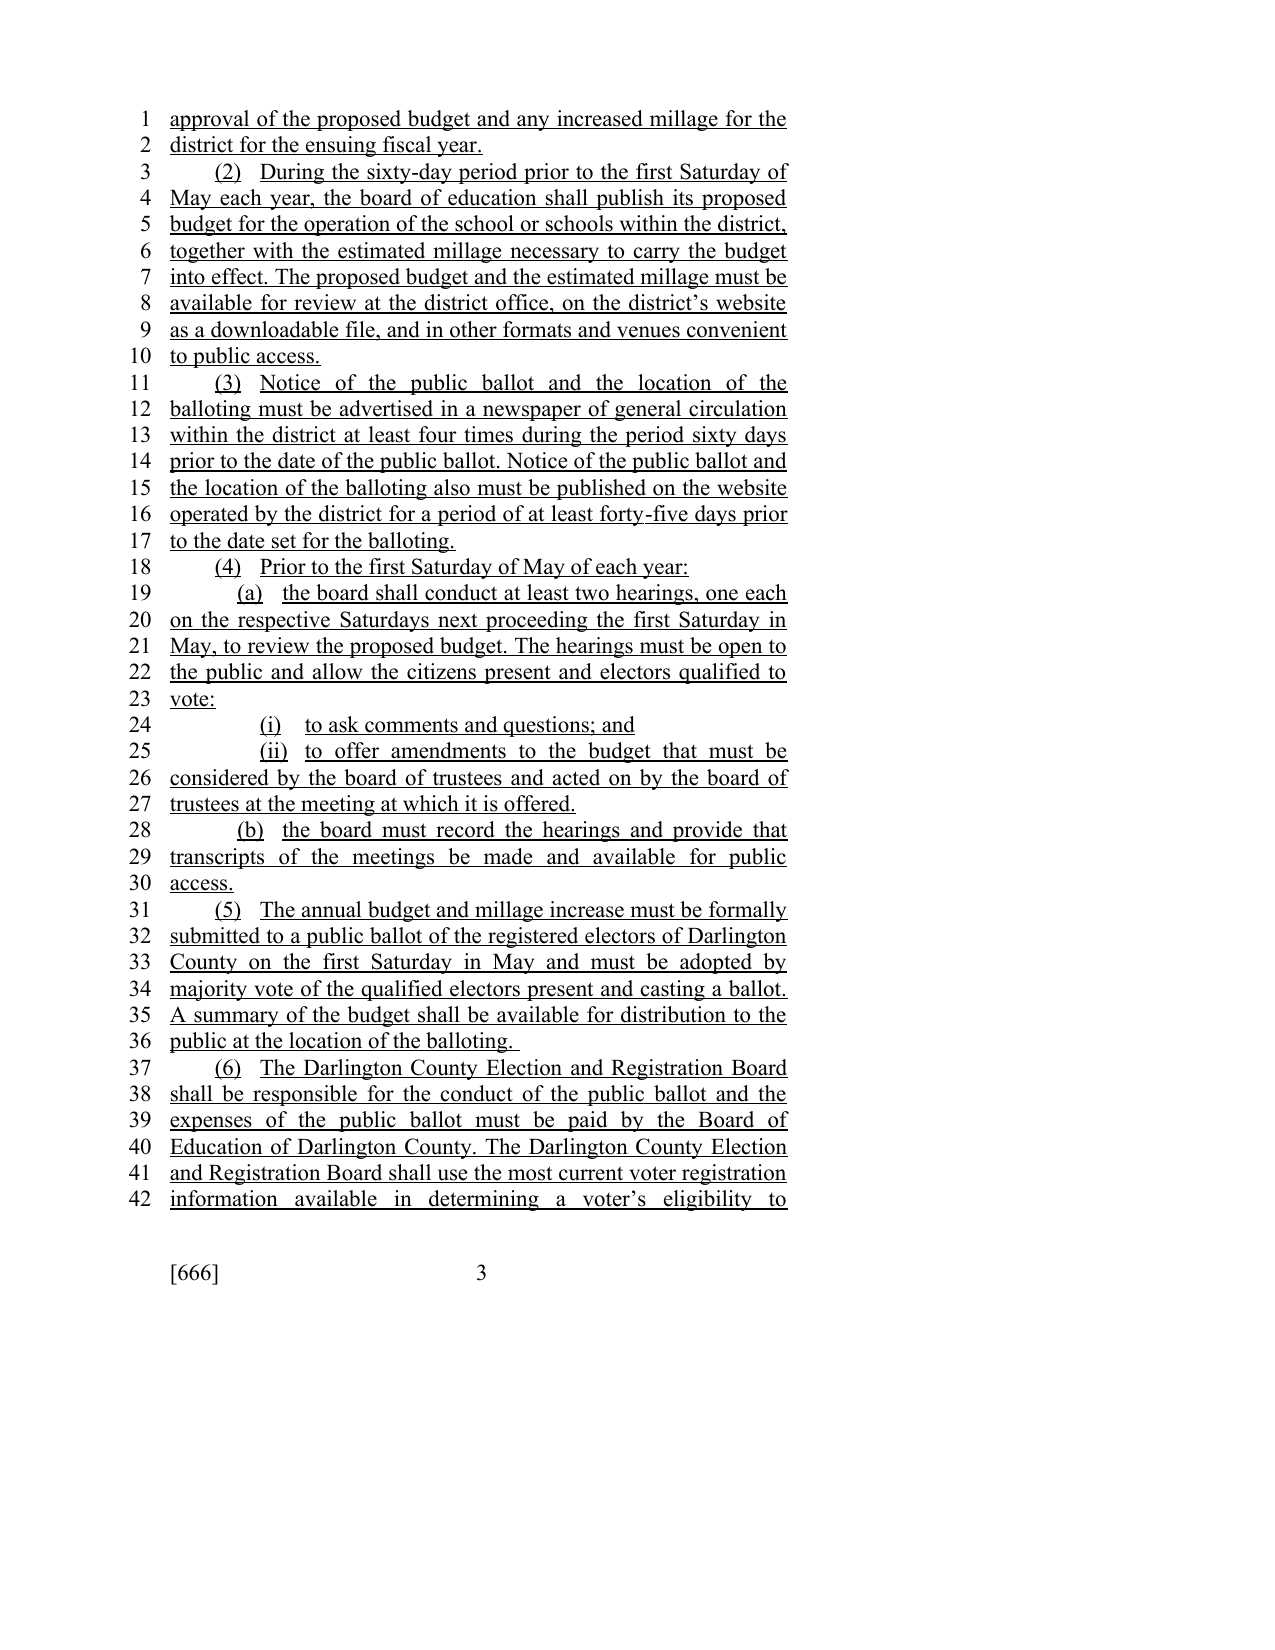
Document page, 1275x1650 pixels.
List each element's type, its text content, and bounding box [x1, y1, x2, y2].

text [169, 105, 787, 128]
text (3) Notice of the public ballot and the location of the balloting must be advertised in a newspaper of general circulation within the district at least four times during the period sixty days prior to the date of the public ballot. Notice of the public ballot and the location of the balloting also must be published on the website operated by the district for a period of at least forty-five days prior to the date set for the balloting. [169, 498, 787, 553]
text (a) the board shall conduct at least two hearings, one each on the respective Saturdays next proceeding the first Saturday in May, to review the proposed budget. The hearings must be open to the public and allow the citizens present and electors qualified to vote: [169, 579, 787, 629]
text (ii) to offer amendments to the budget that must be considered by the board of trustees and acted on by the board of trustees at the meeting at which it is offered. [169, 737, 787, 787]
text (3) Notice of the public ballot and the location of the balloting must be advertised in a newspaper of general circulation within the district at least four times during the period sixty days prior to the date of the public ballot. Notice of the public ballot and the location of the balloting also must be published on the website operated by the district for a period of at least forty-five days prior to the date set for the balloting. [169, 368, 787, 418]
text (4) Prior to the first Saturday of May of each year: [169, 553, 787, 579]
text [169, 129, 787, 158]
text (ii) to offer amendments to the budget that must be considered by the board of trustees and acted on by the board of trustees at the meeting at which it is offered. [169, 788, 787, 817]
text (b) the board must record the hearings and provide that transcripts of the meetings be made and available for public access. [169, 817, 787, 866]
text (5) The annual budget and millage increase must be formally submitted to a public ballot of the registered electors of Darlington County on the first Saturday in May and must be adopted by majority vote of the qualified electors present and casting a ballot. A summary of the budget shall be available for distribution to the public at the location of the balloting. [169, 896, 787, 945]
text (a) the board shall conduct at least two hearings, one each on the respective Saturdays next proceeding the first Saturday in May, to review the proposed budget. The hearings must be open to the public and allow the citizens present and electors qualified to vote: [169, 682, 787, 711]
text (i) to ask comments and questions; and [169, 711, 787, 737]
text (2) During the sixty-day period prior to the first Saturday of May each year, the board of education shall publish its proposed budget for the operation of the school or schools within the district, together with the estimated millage necessary to carry the budget into effect. The proposed budget and the estimated millage must be available for review at the district office, on the district’s website as a downloadable file, and in other formats and venues convenient to public access. [169, 158, 787, 207]
text (b) the board must record the hearings and provide that transcripts of the meetings be made and available for public access. [169, 867, 787, 896]
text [169, 1183, 787, 1208]
